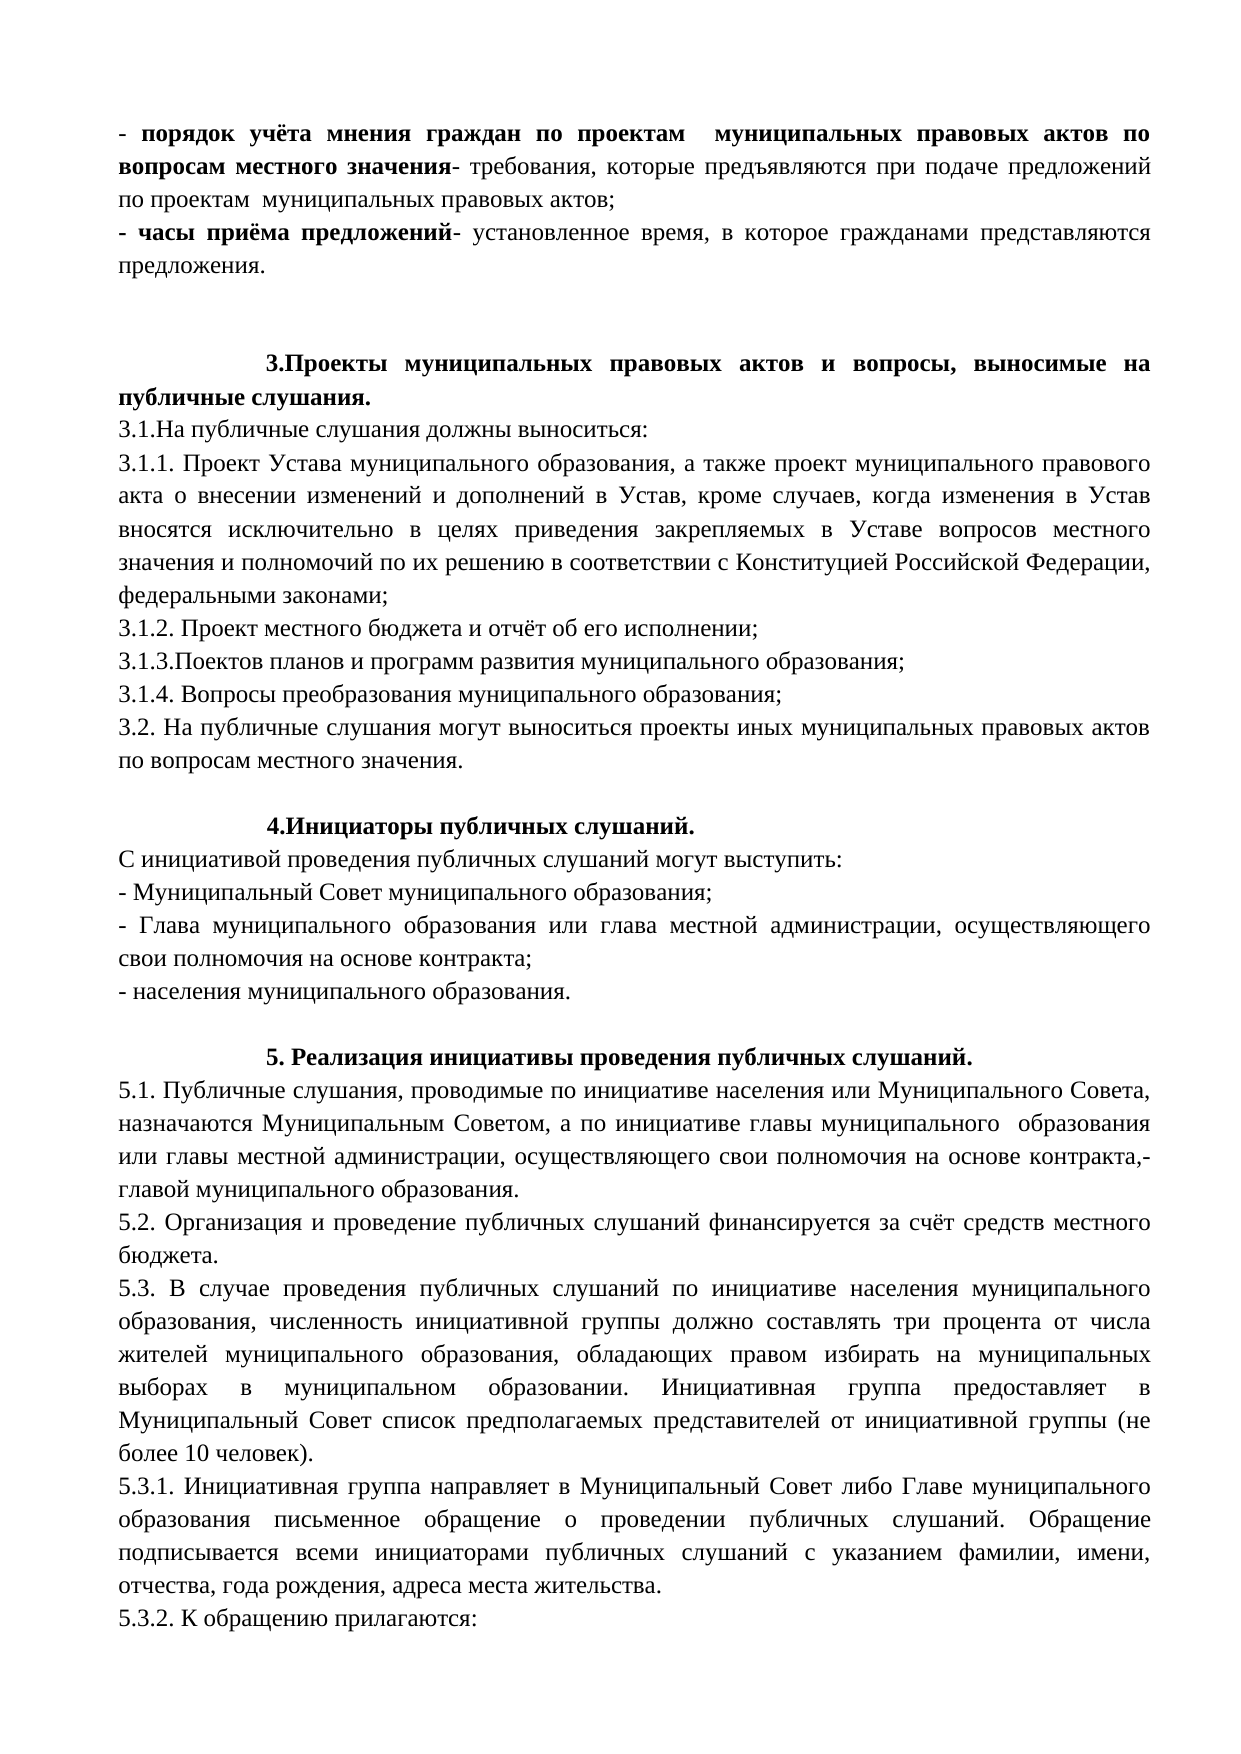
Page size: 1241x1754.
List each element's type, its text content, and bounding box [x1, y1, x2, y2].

text 3.2. На публичные слушания могут выноситься проекты иных муниципальных правовых актов по вопросам местного значения. [118, 712, 1152, 773]
list 5.3.2. К обращению прилагаются: [118, 1603, 1152, 1632]
list - Муниципальный Совет муниципального образования; [118, 877, 1152, 906]
list 5.1. Публичные слушания, проводимые по инициативе населения или Муниципального Совета, назначаются Муниципальным Советом, а по инициативе главы муниципального образования или главы местной администрации, осуществляющего свои полномочия на основе контракта,- главой муниципального образования. [118, 1075, 1152, 1203]
list 5.3. В случае проведения публичных слушаний по инициативе населения муниципального образования, численность инициативной группы должно составлять три процента от числа жителей муниципального образования, обладающих правом избирать на муниципальных выборах в муниципальном образовании. Инициативная группа предоставляет в Муниципальный Совет список предполагаемых представителей от инициативной группы (не более 10 человек). [118, 1273, 1152, 1467]
list - Глава муниципального образования или глава местной администрации, осуществляющего свои полномочия на основе контракта; [118, 910, 1152, 972]
text 3.Проекты муниципальных правовых актов и вопросы, выносимые на публичные слушания. [118, 348, 1152, 410]
text 3.1.1. Проект Устава муниципального образования, а также проект муниципального правового акта о внесении изменений и дополнений в Устав, кроме случаев, когда изменения в Устав вносятся исключительно в целях приведения закрепляемых в Уставе вопросов местного значения и полномочий по их решению в соответствии с Конституцией Российской Федерации, федеральными законами; [118, 448, 1152, 608]
list - населения муниципального образования. [118, 976, 1152, 1005]
text - часы приёма предложений- установленное время, в которое гражданами представляются предложения. [118, 217, 1152, 279]
list 5.2. Организация и проведение публичных слушаний финансируется за счёт средств местного бюджета. [118, 1207, 1152, 1269]
list 5.3.1. Инициативная группа направляет в Муниципальный Совет либо Главе муниципального образования письменное обращение о проведении публичных слушаний. Обращение подписывается всеми инициаторами публичных слушаний с указанием фамилии, имени, отчества, года рождения, адреса места жительства. [118, 1471, 1152, 1599]
list 4.Инициаторы публичных слушаний. [267, 811, 1152, 839]
list 5. Реализация инициативы проведения публичных слушаний. [118, 1042, 1152, 1071]
text 3.1.3.Поектов планов и программ развития муниципального образования; [118, 646, 1152, 674]
list С инициативой проведения публичных слушаний могут выступить: [118, 844, 1152, 873]
text - порядок учёта мнения граждан по проектам муниципальных правовых актов по вопросам местного значения- требования, которые предъявляются при подаче предложений по проектам муниципальных правовых актов; [118, 118, 1152, 213]
text 3.1.На публичные слушания должны выноситься: [118, 414, 1152, 443]
text 3.1.2. Проект местного бюджета и отчёт об его исполнении; [118, 613, 1152, 641]
text 3.1.4. Вопросы преобразования муниципального образования; [118, 679, 1152, 707]
